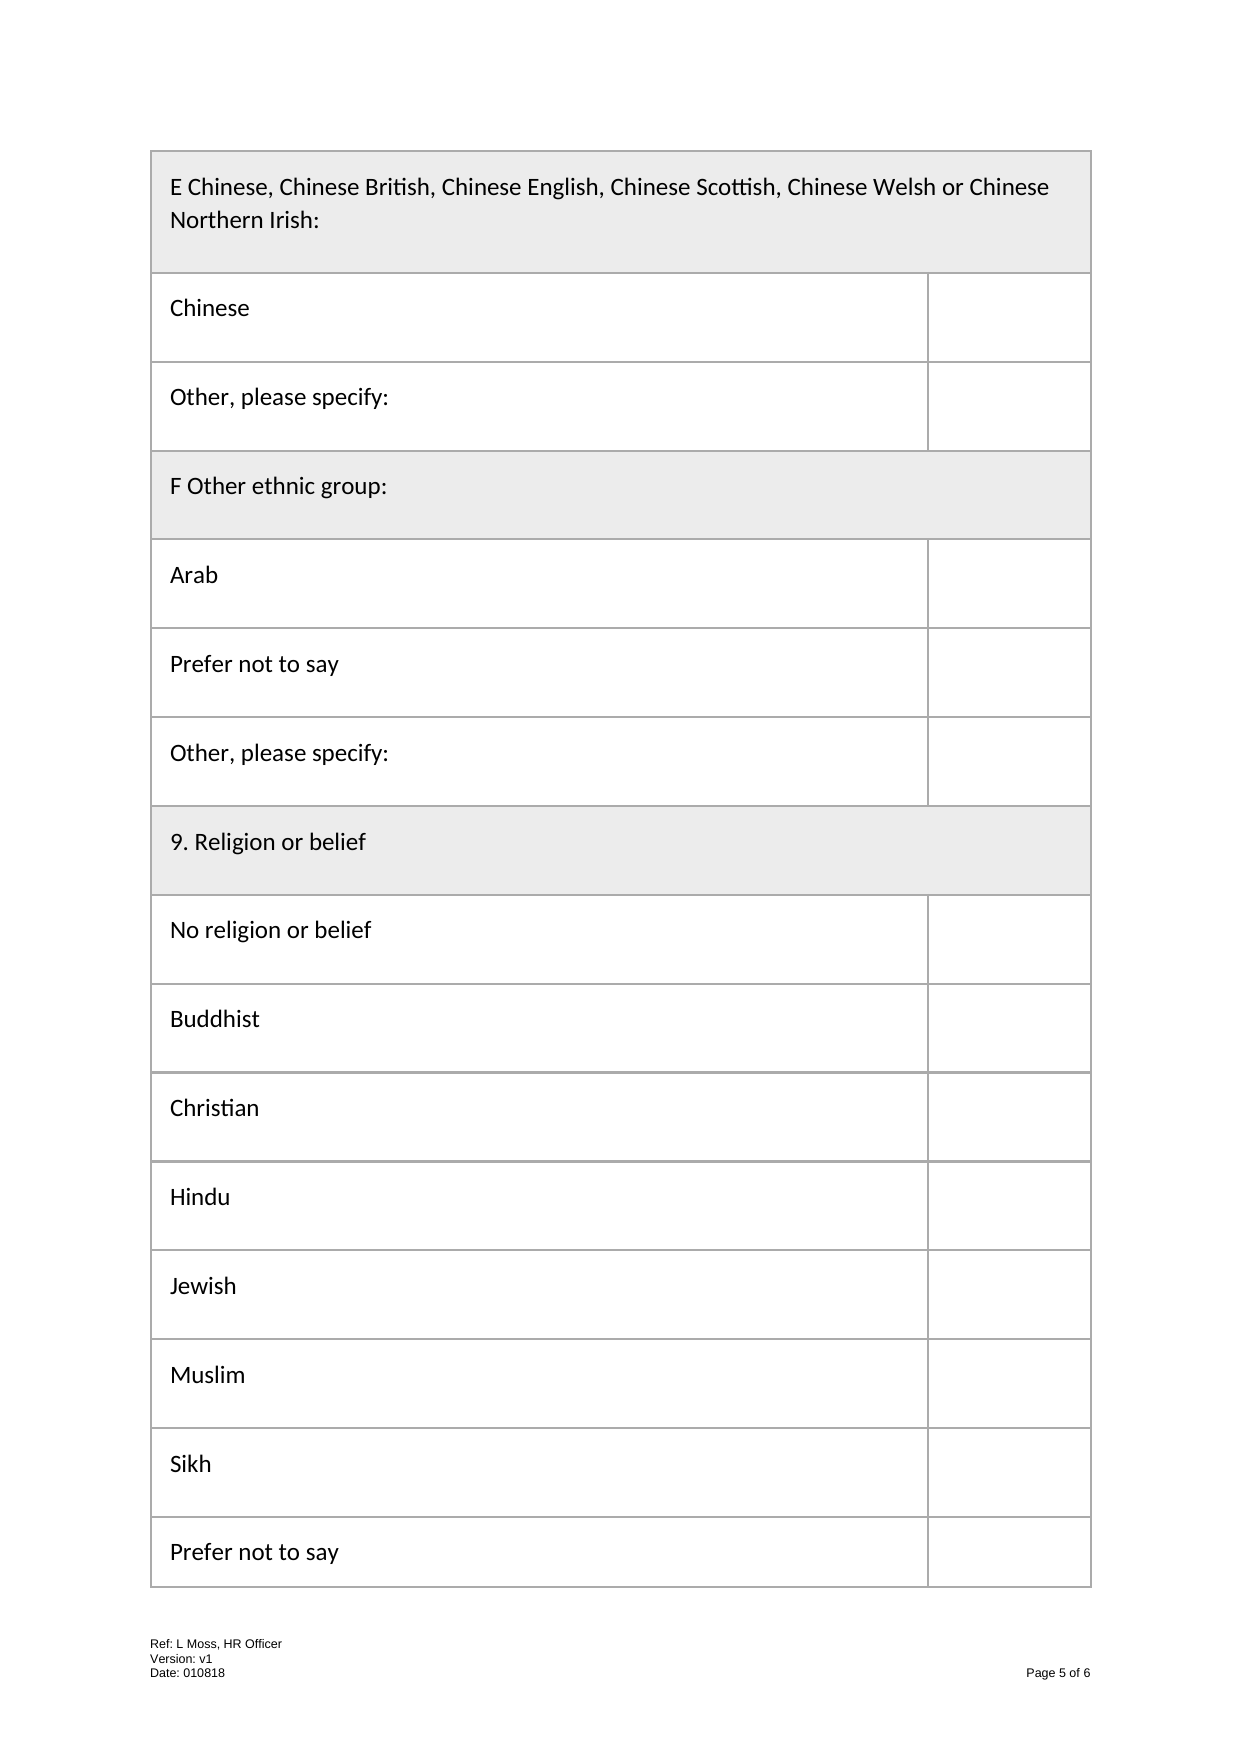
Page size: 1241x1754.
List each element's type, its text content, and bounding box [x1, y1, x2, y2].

table_cell [929, 896, 1090, 983]
table_cell Muslim [152, 1340, 927, 1427]
table_cell [929, 718, 1090, 805]
table_cell Hindu [152, 1163, 927, 1249]
table_cell [929, 629, 1090, 716]
table_cell Christian [152, 1074, 927, 1160]
table_cell [929, 1518, 1090, 1586]
table_cell [929, 1340, 1090, 1427]
table_cell [929, 274, 1090, 361]
table_cell [929, 1163, 1090, 1249]
table_cell Prefer not to say [152, 629, 927, 716]
table_cell F Other ethnic group: [152, 452, 1090, 538]
table_cell [929, 1251, 1090, 1338]
table_cell Sikh [152, 1429, 927, 1516]
table_cell [929, 540, 1090, 627]
table_cell [929, 1429, 1090, 1516]
table_cell Buddhist [152, 985, 927, 1071]
table_cell [929, 363, 1090, 449]
table_cell Arab [152, 540, 927, 627]
table_cell Other, please specify: [152, 363, 927, 449]
table_cell E Chinese, Chinese British, Chinese English, Chinese Scottish, Chinese Welsh or Chinese Northern Irish: [152, 152, 1090, 272]
table_cell 9. Religion or belief [152, 807, 1090, 894]
table_cell [929, 1074, 1090, 1160]
table_cell [929, 985, 1090, 1071]
table_cell Chinese [152, 274, 927, 361]
table_cell No religion or belief [152, 896, 927, 983]
table_cell Jewish [152, 1251, 927, 1338]
table_cell Prefer not to say [152, 1518, 927, 1586]
table_cell Other, please specify: [152, 718, 927, 805]
